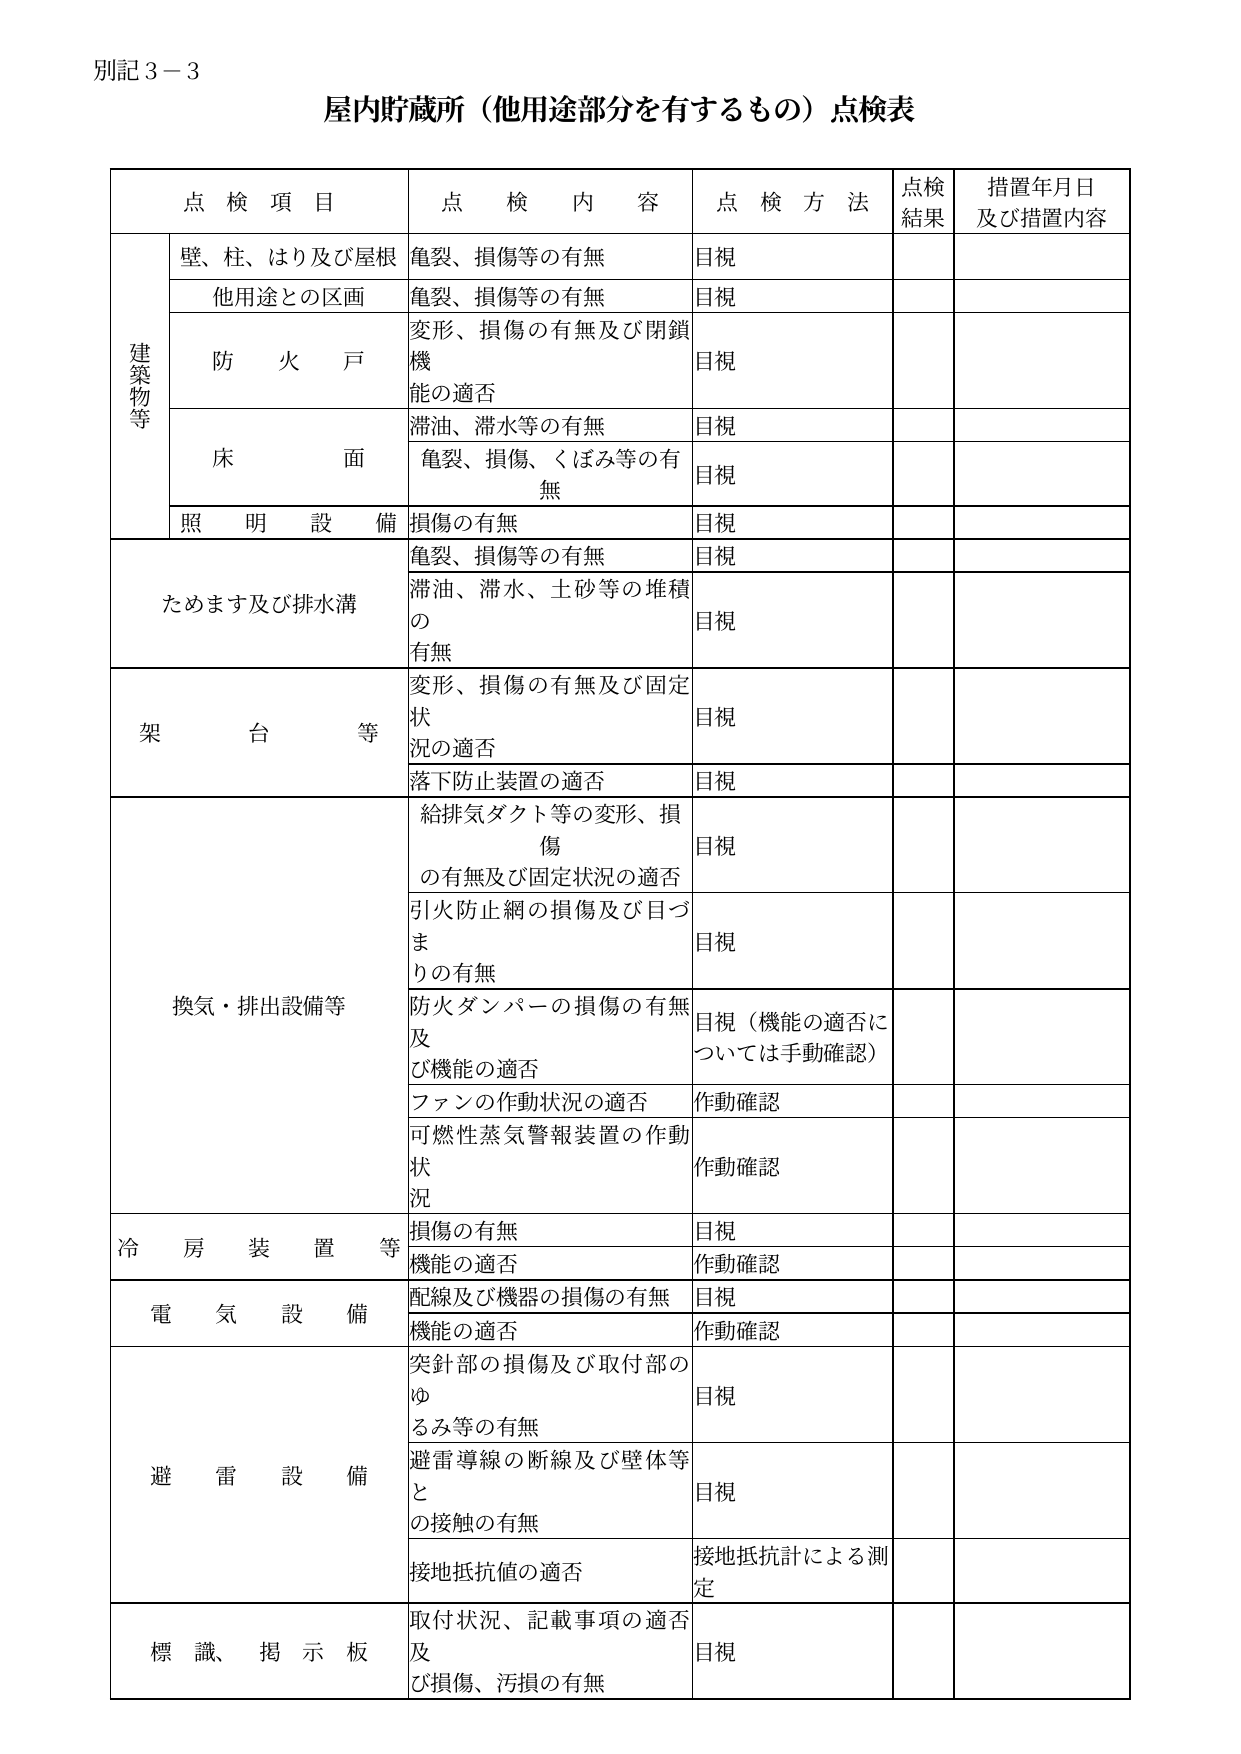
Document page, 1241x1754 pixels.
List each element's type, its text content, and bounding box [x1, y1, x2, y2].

table_cell 防 火 戸 [170, 313, 408, 407]
table_cell 突針部の損傷及び取付部のゆ るみ等の有無 [409, 1347, 692, 1442]
table_cell 作動確認 [693, 1085, 892, 1117]
table_cell 目視 [693, 313, 892, 407]
table_cell [894, 1314, 953, 1346]
table_cell [955, 442, 1129, 505]
table_cell ファンの作動状況の適否 [409, 1085, 692, 1117]
table_cell [955, 1214, 1129, 1246]
table_cell 作動確認 [693, 1314, 892, 1346]
table_cell [955, 798, 1129, 892]
table_cell 目視 [693, 798, 892, 892]
table_cell 変形、損傷の有無及び閉鎖機 能の適否 [409, 313, 692, 407]
table_cell [955, 1347, 1129, 1442]
table_cell [955, 1118, 1129, 1213]
table_cell [955, 1085, 1129, 1117]
table_cell 標 識、 掲 示 板 [111, 1604, 408, 1698]
text 別記３－３ [52, 52, 1188, 87]
table_cell [955, 990, 1129, 1084]
table_cell 変形、損傷の有無及び固定状 況の適否 [409, 669, 692, 763]
table_cell [955, 893, 1129, 988]
table_cell [955, 1443, 1129, 1538]
table_cell [955, 573, 1129, 667]
table_cell [894, 1347, 953, 1442]
table_cell 電 気 設 備 [111, 1281, 408, 1346]
table_cell [894, 409, 953, 441]
table_cell [955, 1314, 1129, 1346]
table_cell 架 台 等 [111, 669, 408, 796]
table_cell 照 明 設 備 [170, 507, 408, 538]
table_cell [955, 765, 1129, 796]
table_cell 目視 [693, 1214, 892, 1246]
table_cell [894, 540, 953, 571]
table_cell [894, 1118, 953, 1213]
table_cell [955, 1539, 1129, 1602]
table_cell 目視（機能の適否に ついては手動確認） [693, 990, 892, 1084]
table_cell 目視 [693, 507, 892, 538]
table_cell 建築物等 [111, 234, 169, 538]
table_cell [894, 893, 953, 988]
table_cell [894, 1247, 953, 1279]
table_cell 目視 [693, 765, 892, 796]
table_cell [894, 507, 953, 538]
table_cell 目視 [693, 669, 892, 763]
table_cell 床 面 [170, 409, 408, 505]
table_cell [894, 1443, 953, 1538]
table_cell 目視 [693, 540, 892, 571]
table_header 点 検 方 法 [693, 170, 892, 233]
table_cell 目視 [693, 234, 892, 278]
table_cell [894, 280, 953, 312]
table_cell [955, 540, 1129, 571]
table_cell [955, 507, 1129, 538]
table_cell [894, 669, 953, 763]
table_cell 給排気ダクト等の変形、損傷 の有無及び固定状況の適否 [409, 798, 692, 892]
table_cell 目視 [693, 1443, 892, 1538]
table_cell 目視 [693, 442, 892, 505]
table_cell [894, 765, 953, 796]
table_cell 目視 [693, 1347, 892, 1442]
table_cell 他用途との区画 [170, 280, 408, 312]
table_cell 目視 [693, 573, 892, 667]
table_cell 作動確認 [693, 1118, 892, 1213]
table_cell 目視 [693, 280, 892, 312]
table_cell 目視 [693, 893, 892, 988]
table_cell 亀裂、損傷、くぼみ等の有無 [409, 442, 692, 505]
table_cell 損傷の有無 [409, 507, 692, 538]
table_header 措置年月日 及び措置内容 [955, 170, 1129, 233]
table_cell [894, 990, 953, 1084]
table_cell 機能の適否 [409, 1314, 692, 1346]
text 屋内貯蔵所（他用途部分を有するもの）点検表 [52, 87, 1188, 128]
table_cell 損傷の有無 [409, 1214, 692, 1246]
table_cell [894, 234, 953, 278]
table_cell 亀裂、損傷等の有無 [409, 280, 692, 312]
table_cell 機能の適否 [409, 1247, 692, 1279]
table_cell [894, 1214, 953, 1246]
table_cell [955, 313, 1129, 407]
table_cell 配線及び機器の損傷の有無 [409, 1281, 692, 1312]
table_cell [894, 1539, 953, 1602]
table_cell 換気・排出設備等 [111, 798, 408, 1213]
table_cell 目視 [693, 1281, 892, 1312]
table_header 点 検 内 容 [409, 170, 692, 233]
table_cell 避雷導線の断線及び壁体等と の接触の有無 [409, 1443, 692, 1538]
table_cell 接地抵抗値の適否 [409, 1539, 692, 1602]
table_cell [894, 798, 953, 892]
table_cell 目視 [693, 409, 892, 441]
table_cell [955, 1604, 1129, 1698]
table_cell [955, 280, 1129, 312]
table_cell 冷 房 装 置 等 [111, 1214, 408, 1279]
table_cell 滞油、滞水等の有無 [409, 409, 692, 441]
table_cell 可燃性蒸気警報装置の作動状 況 [409, 1118, 692, 1213]
table_cell 引火防止網の損傷及び目づま りの有無 [409, 893, 692, 988]
table_cell [894, 1281, 953, 1312]
table_cell [955, 669, 1129, 763]
table_cell ためます及び排水溝 [111, 540, 408, 667]
table_header 点検結果 [894, 170, 953, 233]
table_cell [894, 313, 953, 407]
table_cell 壁、柱、はり及び屋根 [170, 234, 408, 278]
table_cell 作動確認 [693, 1247, 892, 1279]
table_cell [894, 1085, 953, 1117]
table_cell [955, 409, 1129, 441]
table_cell 目視 [693, 1604, 892, 1698]
table_cell [894, 573, 953, 667]
table_cell 取付状況、記載事項の適否及 び損傷、汚損の有無 [409, 1604, 692, 1698]
table_header 点 検 項 目 [111, 170, 408, 233]
table_cell [955, 1247, 1129, 1279]
table_cell 防火ダンパーの損傷の有無及 び機能の適否 [409, 990, 692, 1084]
table_cell 亀裂、損傷等の有無 [409, 540, 692, 571]
table_cell 亀裂、損傷等の有無 [409, 234, 692, 278]
table_cell [955, 1281, 1129, 1312]
table_cell [955, 234, 1129, 278]
table_cell 接地抵抗計による測 定 [693, 1539, 892, 1602]
table_cell [894, 442, 953, 505]
table_cell 滞油、滞水、土砂等の堆積の 有無 [409, 573, 692, 667]
table_cell 落下防止装置の適否 [409, 765, 692, 796]
table_cell 避 雷 設 備 [111, 1347, 408, 1602]
table_cell [894, 1604, 953, 1698]
